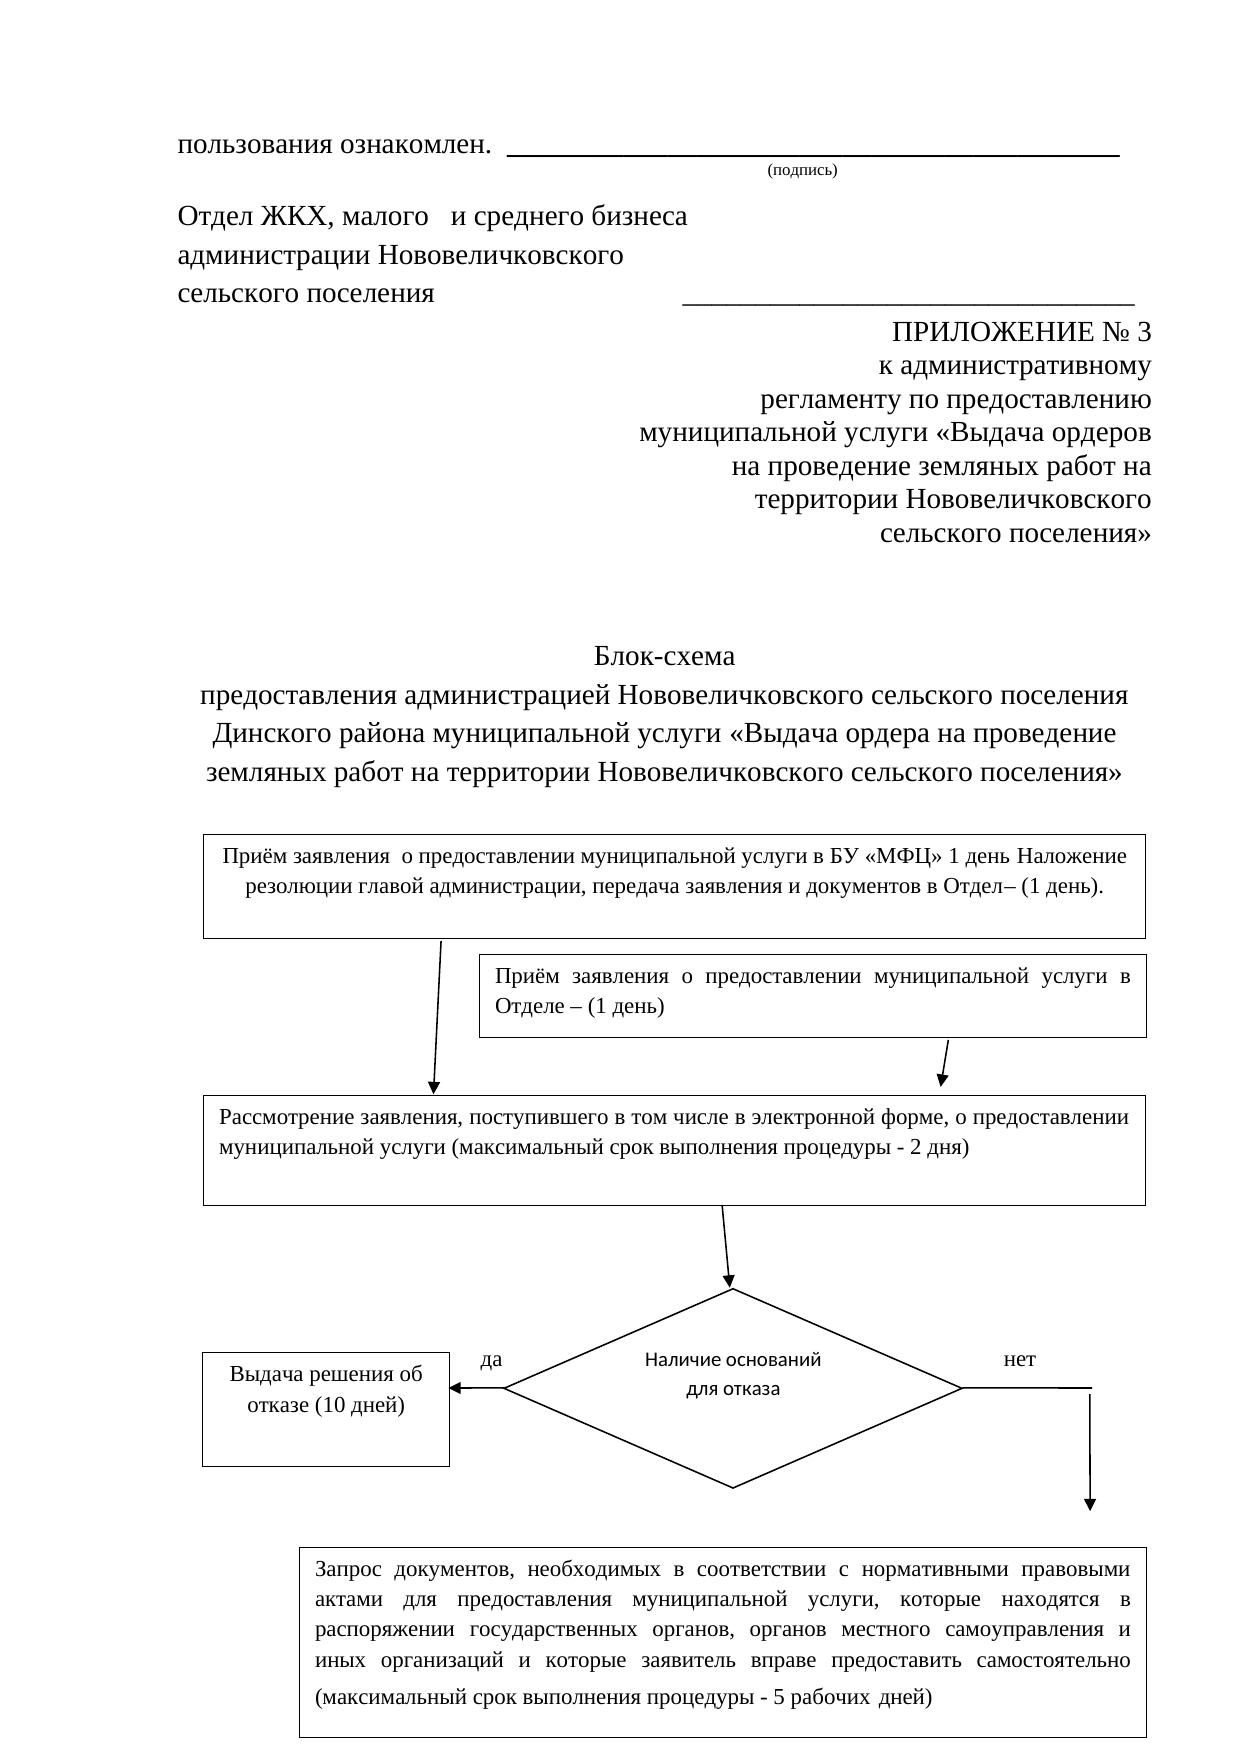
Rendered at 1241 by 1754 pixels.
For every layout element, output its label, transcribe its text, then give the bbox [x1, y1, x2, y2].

text (подпись) [177, 160, 1137, 193]
text на проведение земляных работ на [177, 448, 1152, 482]
text к административному [177, 347, 1152, 381]
text муниципальной услуги «Выдача ордеров [177, 414, 1152, 448]
text администрации Нововеличковского [177, 237, 1137, 270]
text Отдел ЖКХ, малого и среднего бизнеса [177, 198, 1137, 232]
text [177, 126, 1150, 160]
text предоставления администрацией Нововеличковского сельского поселения Динского района муниципальной услуги «Выдача ордера на проведение земляных работ на территории Нововеличковского сельского поселения» [177, 677, 1152, 787]
text да нет [177, 1345, 599, 1371]
text Блок-схема [177, 638, 1152, 672]
text регламенту по предоставлению [177, 381, 1152, 414]
text да нет [867, 1345, 1152, 1371]
text ПРИЛОЖЕНИЕ № 3 [177, 314, 1152, 347]
text территории Нововеличковского [177, 482, 1152, 515]
text сельского поселения» [177, 515, 1152, 549]
text сельского поселения _______________________________ [177, 275, 1137, 309]
